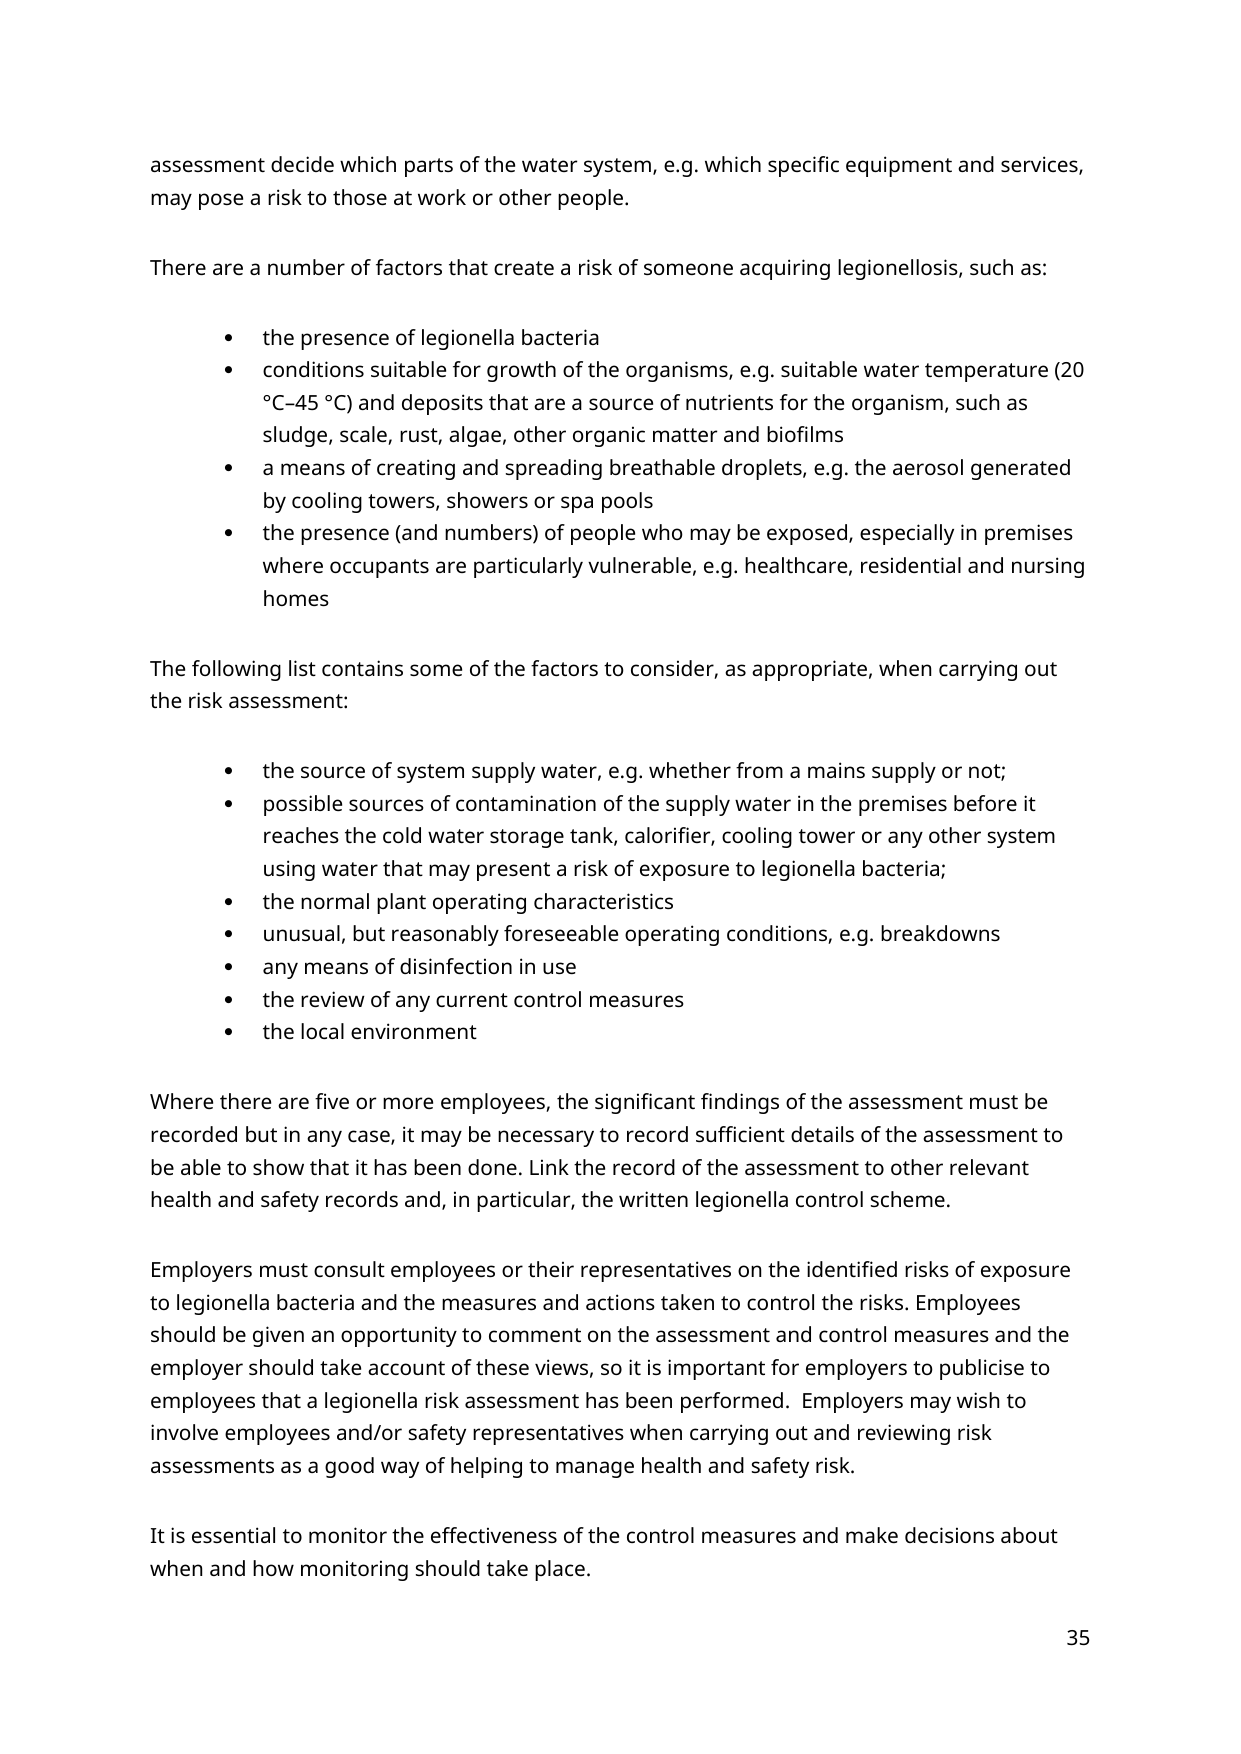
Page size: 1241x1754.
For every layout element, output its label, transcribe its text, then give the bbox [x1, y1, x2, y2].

list the local environment [225, 1017, 1090, 1046]
text It is essential to monitor the effectiveness of the control measures and make decisions about when and how monitoring should take place. [150, 1521, 1090, 1582]
list the review of any current control measures [225, 985, 1090, 1013]
list possible sources of contamination of the supply water in the premises before it reaches the cold water storage tank, calorifier, cooling tower or any other system using water that may present a risk of exposure to legionella bacteria; [225, 789, 1090, 883]
text There are a number of factors that create a risk of someone acquiring legionellosis, such as: [150, 253, 1090, 281]
list conditions suitable for growth of the organisms, e.g. suitable water temperature (20 °C–45 °C) and deposits that are a source of nutrients for the organism, such as sludge, scale, rust, algae, other organic matter and biofilms [225, 355, 1090, 449]
list the normal plant operating characteristics [225, 887, 1090, 915]
list any means of disinfection in use [225, 952, 1090, 981]
list unusual, but reasonably foreseeable operating conditions, e.g. breakdowns [225, 919, 1090, 948]
text Employers must consult employees or their representatives on the identified risks of exposure to legionella bacteria and the measures and actions taken to control the risks. Employees should be given an opportunity to comment on the assessment and control measures and the employer should take account of these views, so it is important for employers to publicise to employees that a legionella risk assessment has been performed. Employers may wish to involve employees and/or safety representatives when carrying out and reviewing risk assessments as a good way of helping to manage health and safety risk. [150, 1255, 1090, 1479]
text Where there are five or more employees, the significant findings of the assessment must be recorded but in any case, it may be necessary to record sufficient details of the assessment to be able to show that it has been done. Link the record of the assessment to other relevant health and safety records and, in particular, the written legionella control scheme. [150, 1087, 1090, 1214]
text The following list contains some of the factors to consider, as appropriate, when carrying out the risk assessment: [150, 654, 1090, 715]
list a means of creating and spreading breathable droplets, e.g. the aerosol generated by cooling towers, showers or spa pools [225, 453, 1090, 514]
list the presence of legionella bacteria [225, 323, 1090, 351]
list the presence (and numbers) of people who may be exposed, especially in premises where occupants are particularly vulnerable, e.g. healthcare, residential and nursing homes [225, 518, 1090, 612]
list the source of system supply water, e.g. whether from a mains supply or not; [225, 756, 1090, 785]
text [150, 150, 1090, 211]
